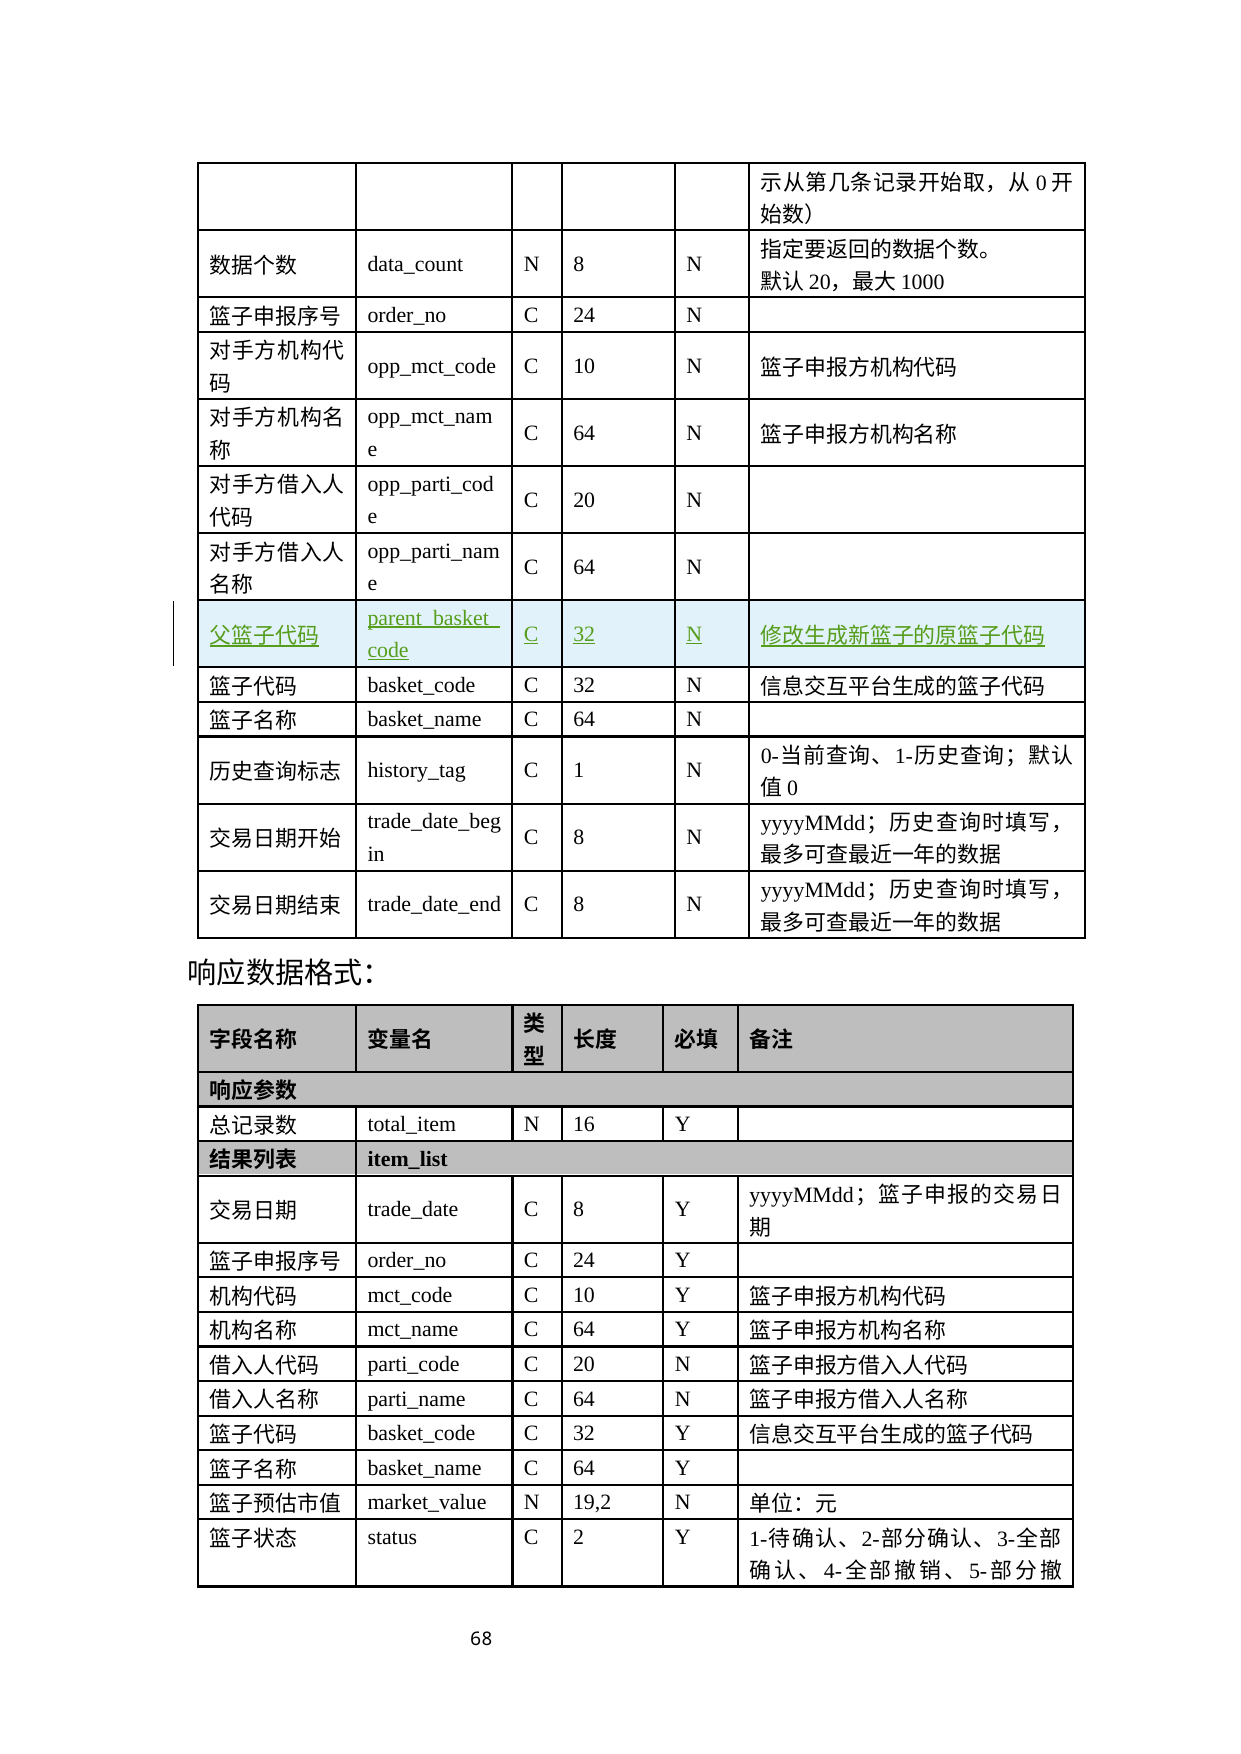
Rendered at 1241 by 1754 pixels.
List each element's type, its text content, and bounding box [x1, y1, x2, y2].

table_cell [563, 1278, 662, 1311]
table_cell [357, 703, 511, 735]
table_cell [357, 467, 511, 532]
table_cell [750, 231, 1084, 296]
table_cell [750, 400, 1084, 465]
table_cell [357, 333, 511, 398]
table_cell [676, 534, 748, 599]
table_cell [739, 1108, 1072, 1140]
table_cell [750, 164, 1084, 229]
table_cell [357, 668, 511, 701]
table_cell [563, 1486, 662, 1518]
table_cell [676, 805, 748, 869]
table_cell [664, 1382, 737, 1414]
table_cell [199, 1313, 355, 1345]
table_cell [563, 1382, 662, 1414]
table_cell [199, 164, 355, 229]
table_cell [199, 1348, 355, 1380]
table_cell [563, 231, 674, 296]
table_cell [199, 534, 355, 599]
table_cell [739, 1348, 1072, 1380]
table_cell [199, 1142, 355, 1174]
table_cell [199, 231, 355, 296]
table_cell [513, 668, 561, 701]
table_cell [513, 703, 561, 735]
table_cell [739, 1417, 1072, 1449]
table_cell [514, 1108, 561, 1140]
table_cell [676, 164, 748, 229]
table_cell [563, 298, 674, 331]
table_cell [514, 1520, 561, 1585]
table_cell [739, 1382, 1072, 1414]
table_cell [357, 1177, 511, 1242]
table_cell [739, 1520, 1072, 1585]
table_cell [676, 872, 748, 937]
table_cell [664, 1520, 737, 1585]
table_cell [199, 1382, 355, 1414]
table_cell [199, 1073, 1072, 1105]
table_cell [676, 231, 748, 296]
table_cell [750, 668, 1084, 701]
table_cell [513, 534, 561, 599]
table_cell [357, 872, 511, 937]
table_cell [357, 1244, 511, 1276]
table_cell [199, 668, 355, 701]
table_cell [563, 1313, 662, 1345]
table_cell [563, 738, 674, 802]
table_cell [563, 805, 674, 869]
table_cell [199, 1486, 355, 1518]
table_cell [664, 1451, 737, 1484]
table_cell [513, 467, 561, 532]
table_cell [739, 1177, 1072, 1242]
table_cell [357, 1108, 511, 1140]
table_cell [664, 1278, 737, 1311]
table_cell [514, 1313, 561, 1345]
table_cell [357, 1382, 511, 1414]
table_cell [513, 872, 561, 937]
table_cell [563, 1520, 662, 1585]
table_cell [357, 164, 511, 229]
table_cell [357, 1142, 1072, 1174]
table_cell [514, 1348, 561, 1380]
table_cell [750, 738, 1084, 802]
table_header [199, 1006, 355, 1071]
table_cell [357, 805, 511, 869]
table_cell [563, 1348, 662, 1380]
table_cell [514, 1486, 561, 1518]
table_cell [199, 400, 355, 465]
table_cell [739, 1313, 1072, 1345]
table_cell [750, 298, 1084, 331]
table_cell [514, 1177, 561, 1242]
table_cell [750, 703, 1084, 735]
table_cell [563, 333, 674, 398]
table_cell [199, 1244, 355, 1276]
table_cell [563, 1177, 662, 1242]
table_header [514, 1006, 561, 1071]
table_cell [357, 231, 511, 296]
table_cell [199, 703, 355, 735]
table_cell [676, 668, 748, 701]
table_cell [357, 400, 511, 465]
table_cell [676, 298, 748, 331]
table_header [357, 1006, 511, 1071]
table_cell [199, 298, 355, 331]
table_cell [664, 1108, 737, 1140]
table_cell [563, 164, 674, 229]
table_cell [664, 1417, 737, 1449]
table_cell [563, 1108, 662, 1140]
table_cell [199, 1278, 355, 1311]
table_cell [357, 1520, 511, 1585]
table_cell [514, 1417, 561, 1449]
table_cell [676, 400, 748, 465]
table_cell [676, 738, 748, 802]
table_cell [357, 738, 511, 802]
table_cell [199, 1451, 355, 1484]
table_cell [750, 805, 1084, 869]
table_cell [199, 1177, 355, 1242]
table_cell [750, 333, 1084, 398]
text 响应数据格式： [187, 939, 1053, 1004]
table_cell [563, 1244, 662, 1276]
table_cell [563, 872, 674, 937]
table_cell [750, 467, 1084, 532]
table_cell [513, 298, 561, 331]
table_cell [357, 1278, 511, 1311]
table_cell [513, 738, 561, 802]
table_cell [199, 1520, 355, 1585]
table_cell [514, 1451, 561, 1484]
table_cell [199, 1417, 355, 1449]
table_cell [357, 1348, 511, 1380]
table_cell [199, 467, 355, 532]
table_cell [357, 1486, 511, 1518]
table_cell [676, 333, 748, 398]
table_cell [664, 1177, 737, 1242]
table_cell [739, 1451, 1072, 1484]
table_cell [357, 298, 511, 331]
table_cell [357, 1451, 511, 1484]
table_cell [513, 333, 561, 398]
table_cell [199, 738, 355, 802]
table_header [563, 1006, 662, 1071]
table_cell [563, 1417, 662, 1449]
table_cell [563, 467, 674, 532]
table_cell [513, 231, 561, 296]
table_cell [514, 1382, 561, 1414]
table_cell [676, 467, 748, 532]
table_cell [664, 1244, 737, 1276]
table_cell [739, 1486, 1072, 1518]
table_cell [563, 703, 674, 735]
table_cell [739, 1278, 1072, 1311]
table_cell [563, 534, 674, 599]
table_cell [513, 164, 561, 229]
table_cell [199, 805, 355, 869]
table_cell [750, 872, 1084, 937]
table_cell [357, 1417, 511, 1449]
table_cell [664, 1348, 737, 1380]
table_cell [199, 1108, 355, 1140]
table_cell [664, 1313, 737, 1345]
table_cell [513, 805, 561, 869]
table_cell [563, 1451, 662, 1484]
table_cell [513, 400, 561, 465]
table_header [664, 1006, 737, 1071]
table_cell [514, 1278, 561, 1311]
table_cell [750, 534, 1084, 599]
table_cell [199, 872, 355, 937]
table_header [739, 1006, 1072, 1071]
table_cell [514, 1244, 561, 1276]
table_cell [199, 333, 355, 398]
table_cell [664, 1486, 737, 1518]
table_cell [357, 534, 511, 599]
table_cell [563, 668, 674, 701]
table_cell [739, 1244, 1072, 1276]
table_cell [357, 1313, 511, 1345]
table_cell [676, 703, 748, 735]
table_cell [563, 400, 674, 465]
